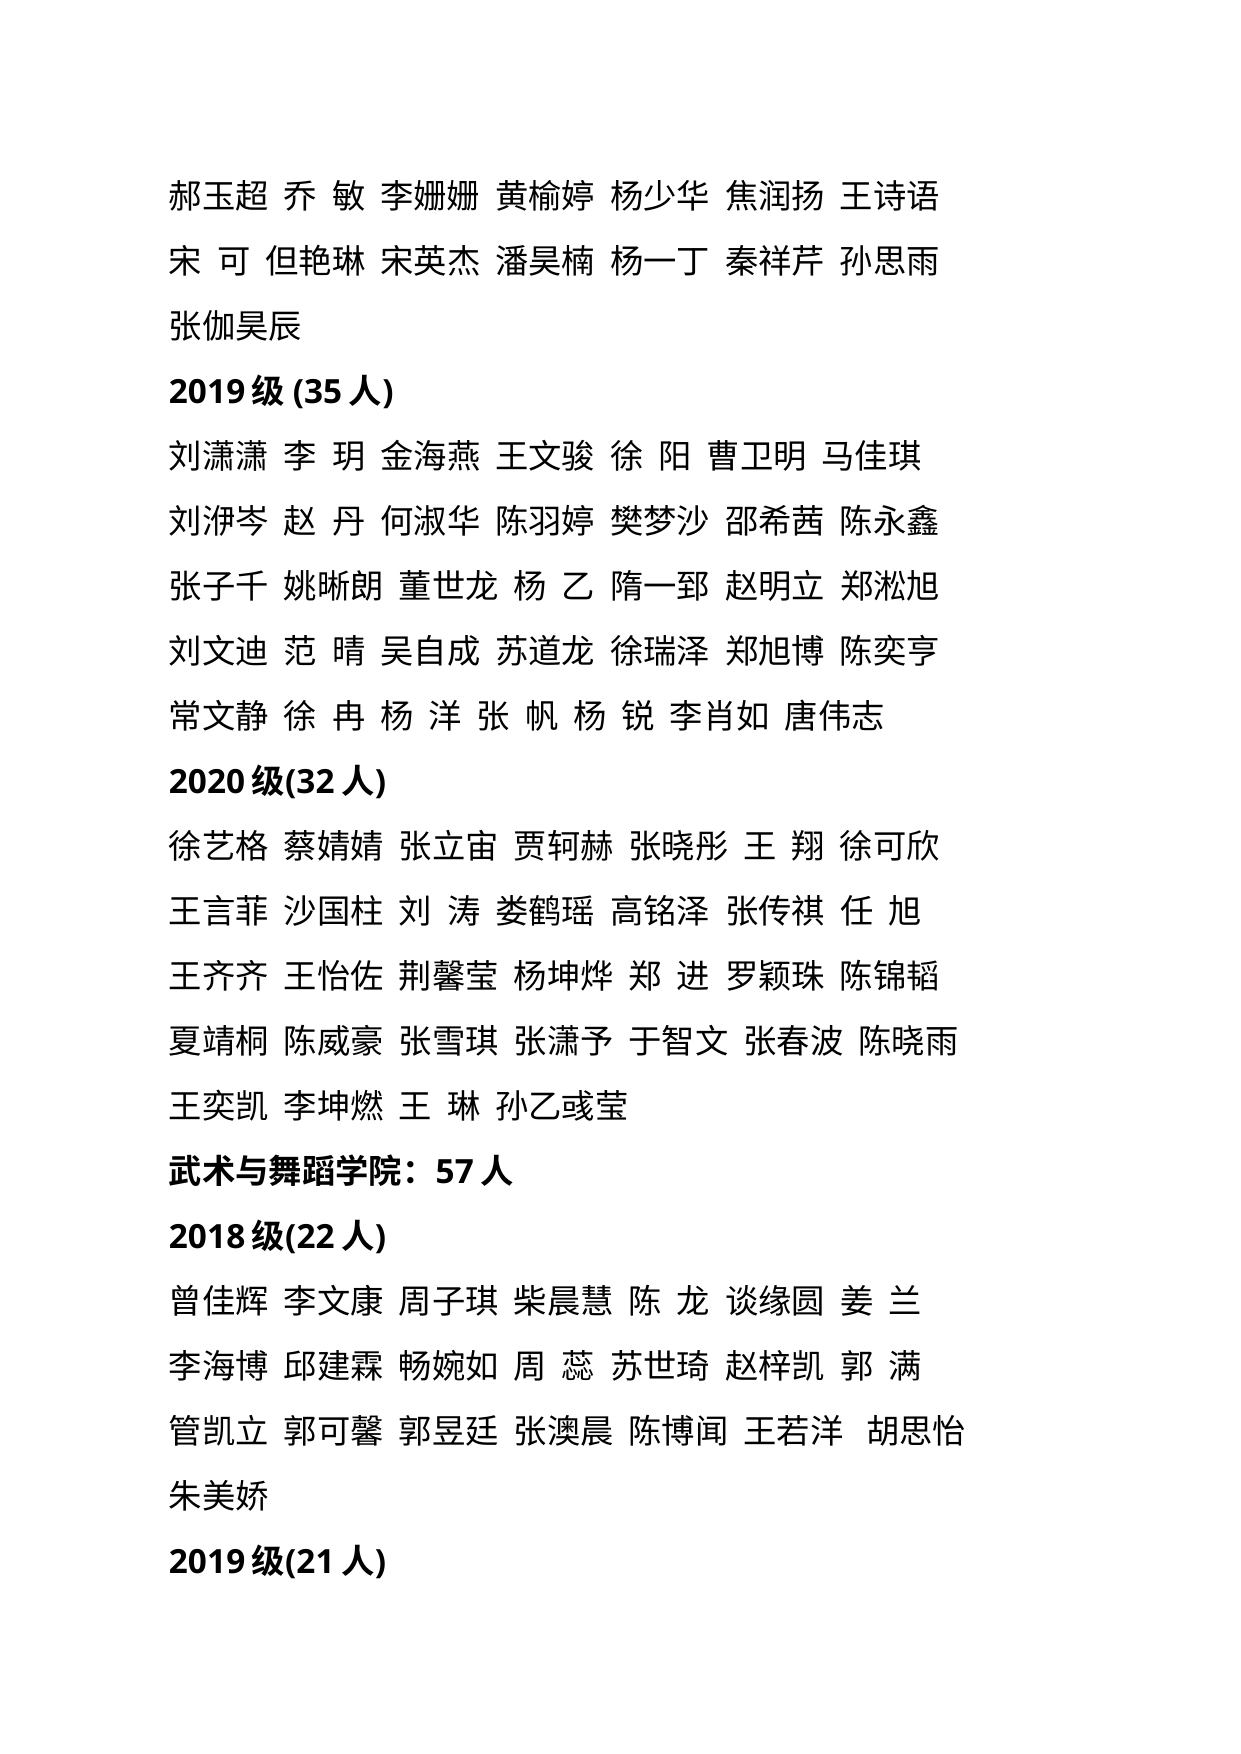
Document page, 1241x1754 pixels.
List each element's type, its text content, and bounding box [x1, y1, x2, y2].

text 武术与舞蹈学院：57人 [169, 1137, 1106, 1202]
text 2020级(32人) [169, 747, 1106, 812]
text 张子千 姚晰朗 董世龙 杨 乙 隋一郅 赵明立 郑淞旭 [169, 552, 1106, 617]
text 2019级 (35人) [169, 357, 1106, 422]
text 王言菲 沙国柱 刘 涛 娄鹤瑶 高铭泽 张传祺 任 旭 [169, 877, 1106, 942]
text 宋 可 但艳琳 宋英杰 潘昊楠 杨一丁 秦祥芹 孙思雨 [169, 227, 1106, 292]
text 刘潇潇 李 玥 金海燕 王文骏 徐 阳 曹卫明 马佳琪 [169, 422, 1106, 487]
text 夏靖桐 陈威豪 张雪琪 张潇予 于智文 张春波 陈晓雨 [169, 1007, 1106, 1072]
text 朱美娇 [169, 1462, 1106, 1527]
text 刘文迪 范 晴 吴自成 苏道龙 徐瑞泽 郑旭博 陈奕亨 [169, 617, 1106, 682]
text 王齐齐 王怡佐 荆馨莹 杨坤烨 郑 进 罗颖珠 陈锦韬 [169, 942, 1106, 1007]
text 徐艺格 蔡婧婧 张立宙 贾轲赫 张晓彤 王 翔 徐可欣 [169, 812, 1106, 877]
text 管凯立 郭可馨 郭昱廷 张澳晨 陈博闻 王若洋 胡思怡 [169, 1397, 1106, 1462]
text 李海博 邱建霖 畅婉如 周 蕊 苏世琦 赵梓凯 郭 满 [169, 1332, 1106, 1397]
text 2019级(21人) [169, 1527, 1106, 1592]
text 张伽昊辰 [169, 292, 1106, 357]
text 曾佳辉 李文康 周子琪 柴晨慧 陈 龙 谈缘圆 姜 兰 [169, 1267, 1106, 1332]
text 郝玉超 乔 敏 李姗姗 黄榆婷 杨少华 焦润扬 王诗语 [169, 162, 1106, 227]
text 刘洢岑 赵 丹 何淑华 陈羽婷 樊梦沙 邵希茜 陈永鑫 [169, 487, 1106, 552]
text 王奕凯 李坤燃 王 琳 孙乙彧莹 [169, 1072, 1106, 1137]
text 常文静 徐 冉 杨 洋 张 帆 杨 锐 李肖如 唐伟志 [169, 682, 1106, 747]
text 2018级(22人) [169, 1202, 1106, 1267]
